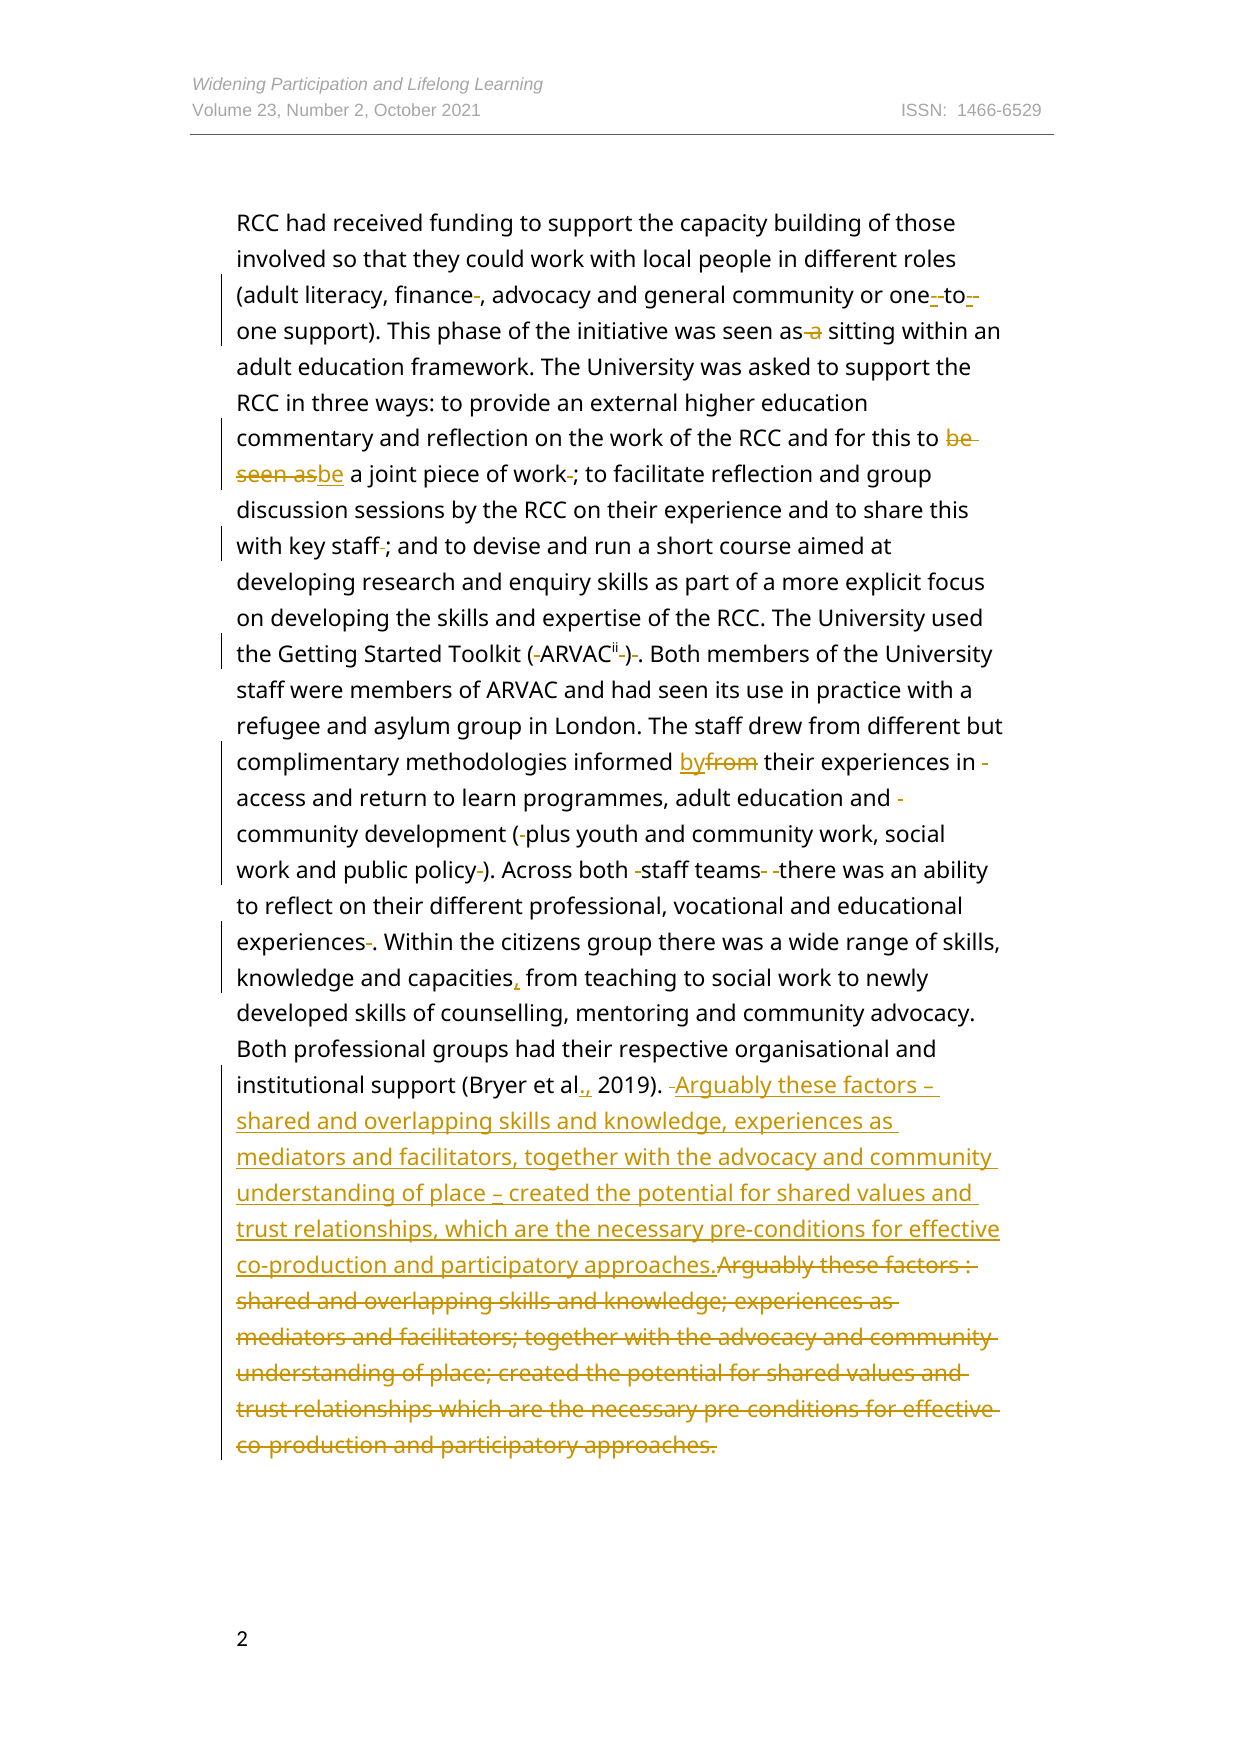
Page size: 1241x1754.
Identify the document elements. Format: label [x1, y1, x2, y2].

text [236, 207, 1004, 1460]
